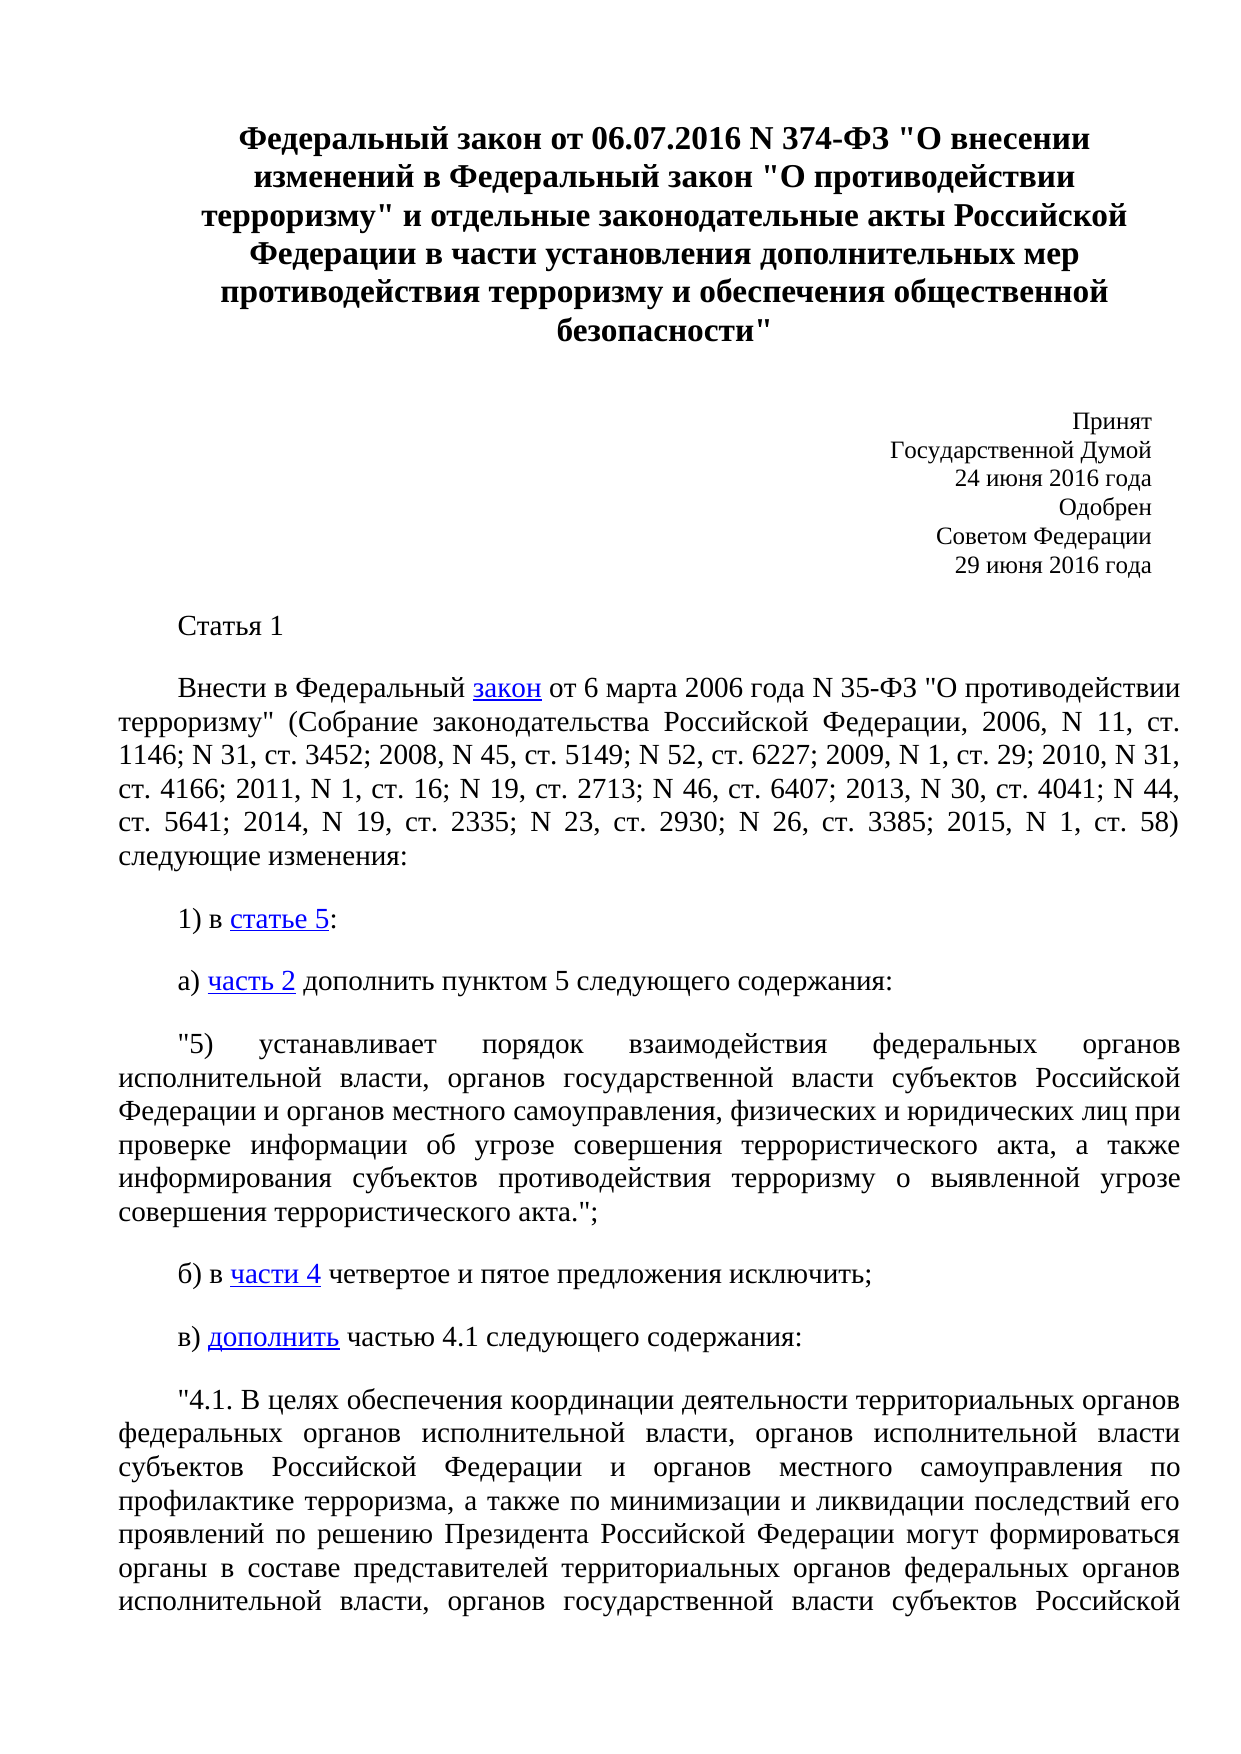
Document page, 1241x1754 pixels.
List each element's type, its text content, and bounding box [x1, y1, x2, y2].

text Внести в Федеральный закон от 6 марта 2006 года N 35-ФЗ "О противодействии терроризму" (Собрание законодательства Российской Федерации, 2006, N 11, ст. 1146; N 31, ст. 3452; 2008, N 45, ст. 5149; N 52, ст. 6227; 2009, N 1, ст. 29; 2010, N 31, ст. 4166; 2011, N 1, ст. 16; N 19, ст. 2713; N 46, ст. 6407; 2013, N 30, ст. 4041; N 44, ст. 5641; 2014, N 19, ст. 2335; N 23, ст. 2930; N 26, ст. 3385; 2015, N 1, ст. 58) следующие изменения: [118, 670, 1181, 872]
text Советом Федерации [177, 521, 1152, 550]
text 24 июня 2016 года [177, 463, 1152, 492]
text Государственной Думой [177, 435, 1152, 463]
text в) дополнить частью 4.1 следующего содержания: [118, 1319, 1181, 1353]
text а) часть 2 дополнить пунктом 5 следующего содержания: [118, 963, 1181, 997]
text б) в части 4 четвертое и пятое предложения исключить; [118, 1257, 1181, 1290]
text "5) устанавливает порядок взаимодействия федеральных органов исполнительной власти, органов государственной власти субъектов Российской Федерации и органов местного самоуправления, физических и юридических лиц при проверке информации об угрозе совершения террористического акта, а также информирования субъектов противодействия терроризму о выявленной угрозе совершения террористического акта."; [118, 1026, 1181, 1227]
text 29 июня 2016 года [177, 550, 1152, 578]
text Статья 1 [118, 608, 1181, 641]
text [118, 1382, 1181, 1617]
text Одобрен [177, 492, 1152, 521]
text Принят [177, 406, 1152, 435]
text Федеральный закон от 06.07.2016 N 374-ФЗ "О внесении изменений в Федеральный закон "О противодействии терроризму" и отдельные законодательные акты Российской Федерации в части установления дополнительных мер противодействия терроризму и обеспечения общественной безопасности" [177, 118, 1152, 348]
text 1) в статье 5: [118, 901, 1181, 934]
